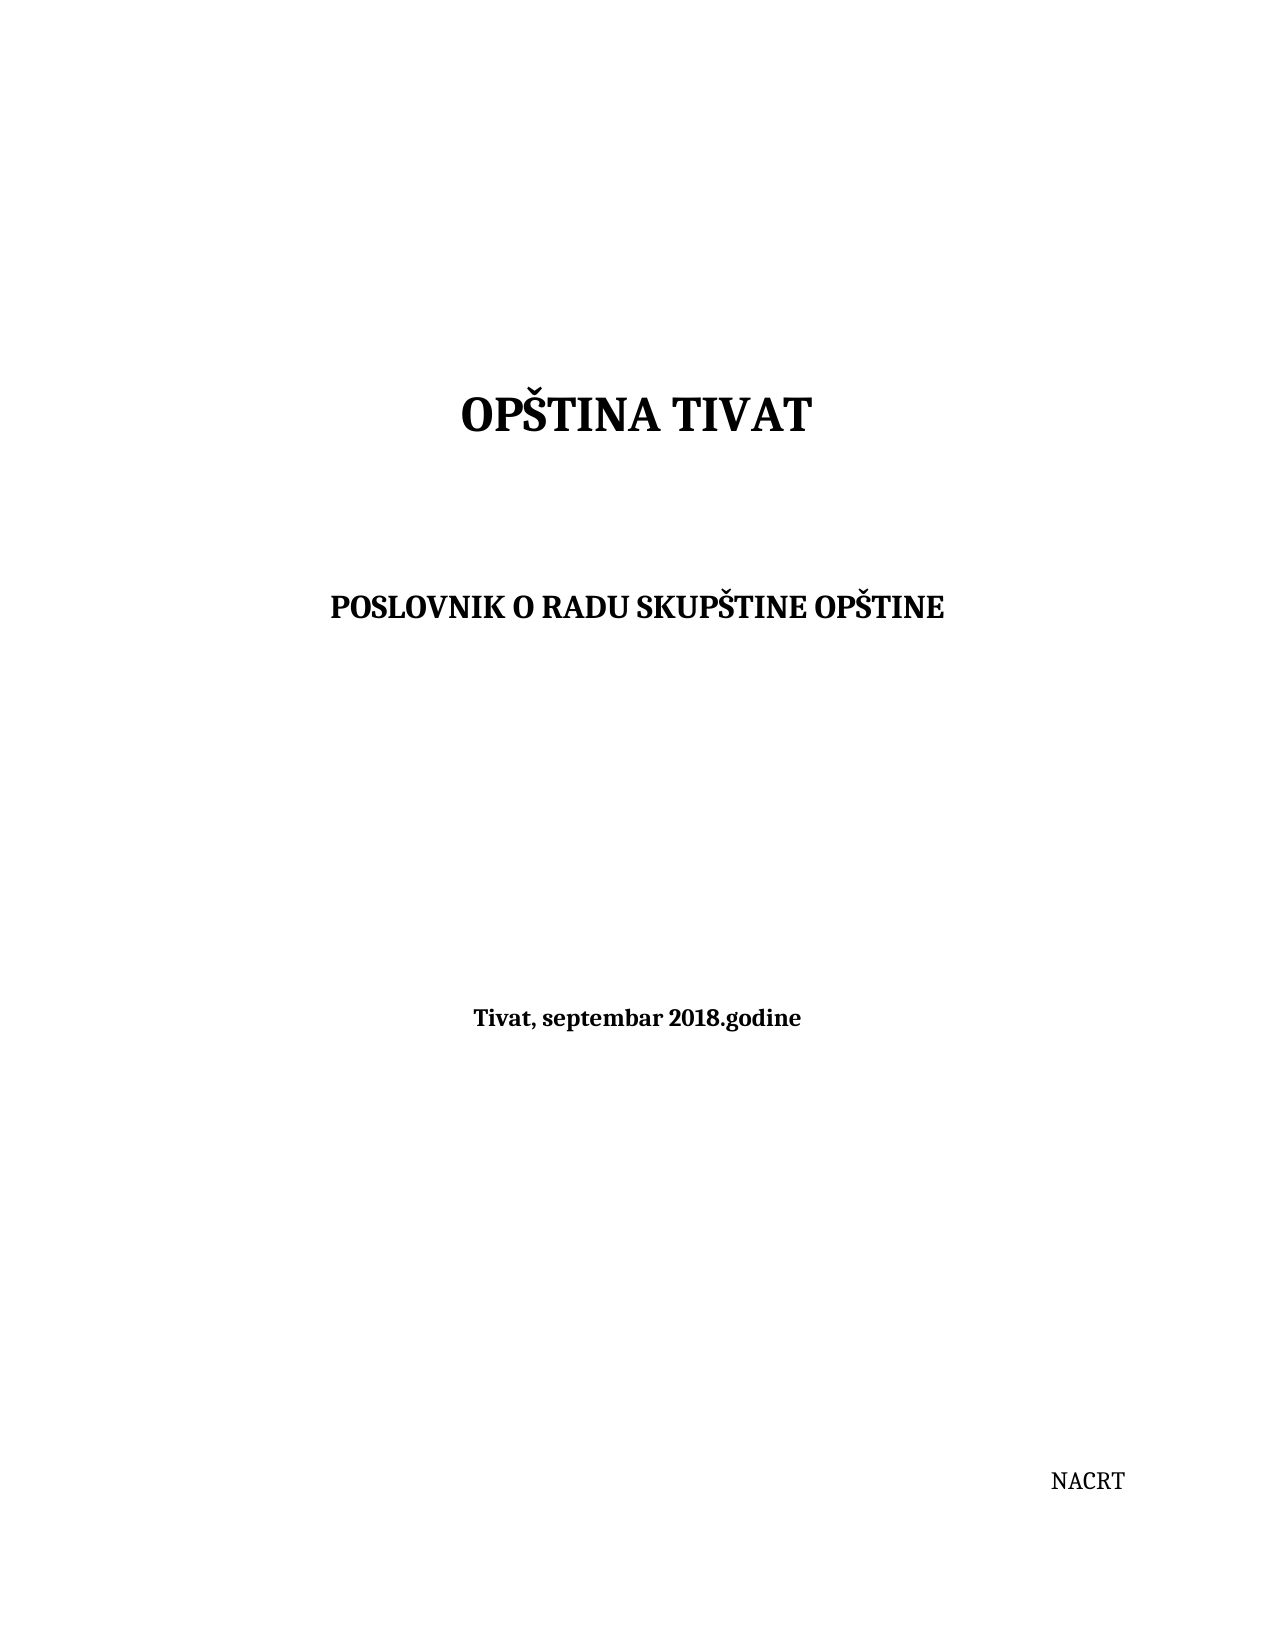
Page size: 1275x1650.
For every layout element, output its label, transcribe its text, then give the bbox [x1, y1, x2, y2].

text NACRT [150, 1467, 1125, 1496]
text OPŠTINA TIVAT [150, 386, 1125, 444]
text Tivat, septembar 2018.godine [150, 1004, 1125, 1033]
text POSLOVNIK O RADU SKUPŠTINE OPŠTINE [150, 589, 1125, 627]
